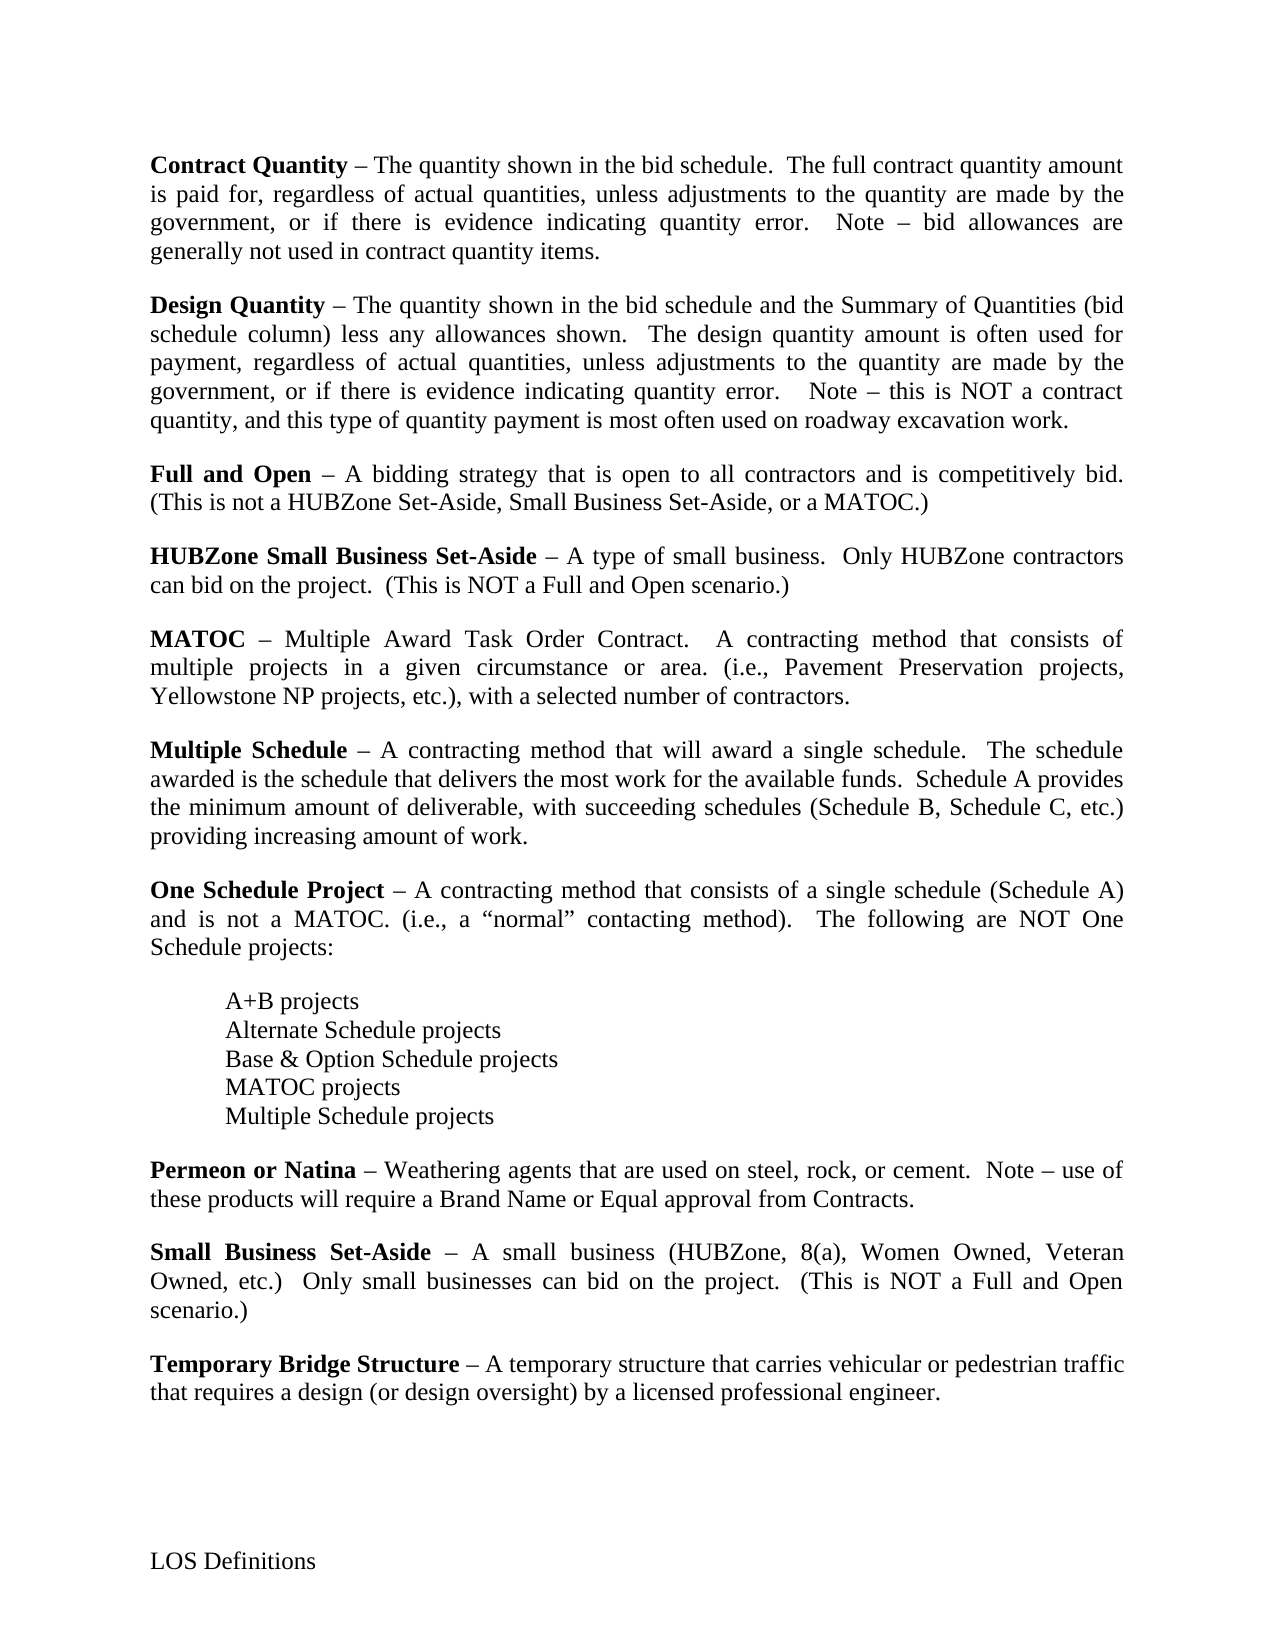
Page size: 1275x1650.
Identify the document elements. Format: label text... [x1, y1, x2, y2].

text Full and Open – A bidding strategy that is open to all contractors and is competitively bid. (This is not a HUBZone Set-Aside, Small Business Set-Aside, or a MATOC.) [150, 459, 1125, 516]
text One Schedule Project – A contracting method that consists of a single schedule (Schedule A) and is not a MATOC. (i.e., a “normal” contacting method). The following are NOT One Schedule projects: [150, 875, 1125, 961]
text Base & Option Schedule projects [225, 1044, 1125, 1072]
text Temporary Bridge Structure – A temporary structure that carries vehicular or pedestrian traffic that requires a design (or design oversight) by a licensed professional engineer. [150, 1349, 1125, 1406]
text MATOC – Multiple Award Task Order Contract. A contracting method that consists of multiple projects in a given circumstance or area. (i.e., Pavement Preservation projects, Yellowstone NP projects, etc.), with a selected number of contractors. [150, 624, 1125, 710]
text MATOC projects [225, 1072, 1125, 1101]
text HUBZone Small Business Set-Aside – A type of small business. Only HUBZone contractors can bid on the project. (This is NOT a Full and Open scenario.) [150, 541, 1125, 599]
text Alternate Schedule projects [225, 1015, 1125, 1044]
text A+B projects [225, 986, 1125, 1015]
text Contract Quantity – The quantity shown in the bid schedule. The full contract quantity amount is paid for, regardless of actual quantities, unless adjustments to the quantity are made by the government, or if there is evidence indicating quantity error. Note – bid allowances are generally not used in contract quantity items. [150, 150, 1125, 265]
text Design Quantity – The quantity shown in the bid schedule and the Summary of Quantities (bid schedule column) less any allowances shown. The design quantity amount is often used for payment, regardless of actual quantities, unless adjustments to the quantity are made by the government, or if there is evidence indicating quantity error. Note – this is NOT a contract quantity, and this type of quantity payment is most often used on roadway excavation work. [150, 290, 1125, 434]
text Multiple Schedule – A contracting method that will award a single schedule. The schedule awarded is the schedule that delivers the most work for the available funds. Schedule A provides the minimum amount of deliverable, with succeeding schedules (Schedule B, Schedule C, etc.) providing increasing amount of work. [150, 735, 1125, 850]
text Small Business Set-Aside – A small business (HUBZone, 8(a), Women Owned, Veteran Owned, etc.) Only small businesses can bid on the project. (This is NOT a Full and Open scenario.) [150, 1237, 1125, 1324]
text Multiple Schedule projects [225, 1101, 1125, 1130]
text Permeon or Natina – Weathering agents that are used on steel, rock, or cement. Note – use of these products will require a Brand Name or Equal approval from Contracts. [150, 1155, 1125, 1212]
